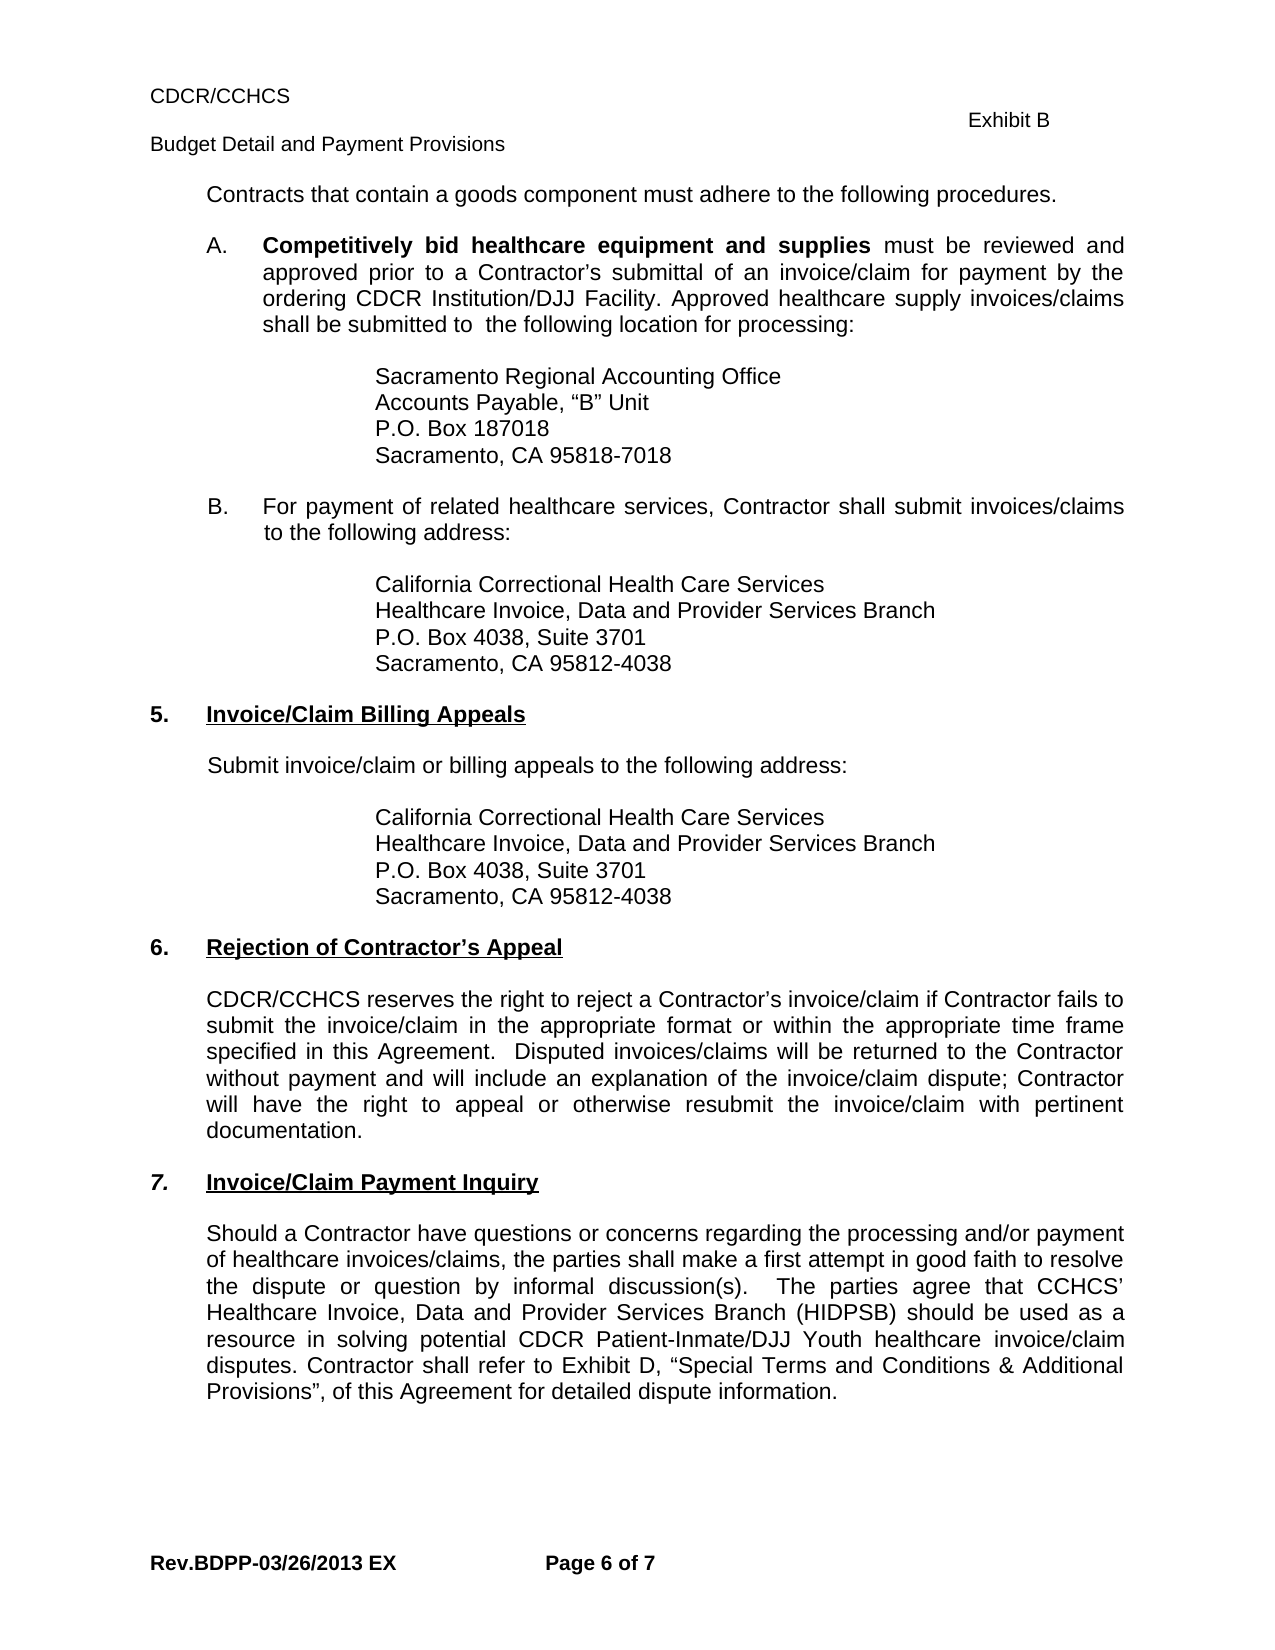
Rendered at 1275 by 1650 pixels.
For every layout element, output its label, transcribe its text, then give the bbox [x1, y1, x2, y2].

text Sacramento, CA 95818-7018 [300, 442, 1125, 468]
text Accounts Payable, “B” Unit [375, 389, 1125, 415]
list Competitively bid healthcare equipment and supplies must be reviewed and approved prior to a Contractor’s submittal of an invoice/claim for payment by the ordering CDCR Institution/DJJ Facility. Approved healthcare supply invoices/claims shall be submitted to the following location for processing: [206, 232, 1125, 338]
text Should a Contractor have questions or concerns regarding the processing and/or payment of healthcare invoices/claims, the parties shall make a first attempt in good faith to resolve the dispute or question by informal discussion(s). The parties agree that CCHCS’ Healthcare Invoice, Data and Provider Services Branch (HIDPSB) should be used as a resource in solving potential CDCR Patient-Inmate/DJJ Youth healthcare invoice/claim disputes. Contractor shall refer to Exhibit D, “Special Terms and Conditions & Additional Provisions”, of this Agreement for detailed dispute information. [206, 1220, 1125, 1404]
list For payment of related healthcare services, Contractor shall submit invoices/claims to the following address: [207, 493, 1125, 546]
text Healthcare Invoice, Data and Provider Services Branch [300, 597, 1125, 623]
text California Correctional Health Care Services [375, 804, 1125, 830]
text P.O. Box 4038, Suite 3701 [375, 857, 1125, 883]
text Healthcare Invoice, Data and Provider Services Branch [375, 830, 1125, 857]
list Invoice/Claim Payment Inquiry [150, 1169, 1125, 1195]
text California Correctional Health Care Services [300, 571, 1125, 597]
text Sacramento Regional Accounting Office [300, 363, 1125, 389]
text P.O. Box 187018 [300, 415, 1125, 442]
text CDCR/CCHCS reserves the right to reject a Contractor’s invoice/claim if Contractor fails to submit the invoice/claim in the appropriate format or within the appropriate time frame specified in this Agreement. Disputed invoices/claims will be returned to the Contractor without payment and will include an explanation of the invoice/claim dispute; Contractor will have the right to appeal or otherwise resubmit the invoice/claim with pertinent documentation. [206, 986, 1125, 1144]
list Rejection of Contractor’s Appeal [150, 934, 1125, 961]
text Sacramento, CA 95812-4038 [300, 650, 1125, 676]
text Sacramento, CA 95812-4038 [375, 883, 1125, 909]
text Submit invoice/claim or billing appeals to the following address: [207, 752, 1125, 779]
list Invoice/Claim Billing Appeals [150, 701, 1125, 727]
text Contracts that contain a goods component must adhere to the following procedures. [206, 181, 1125, 207]
text P.O. Box 4038, Suite 3701 [300, 623, 1125, 650]
